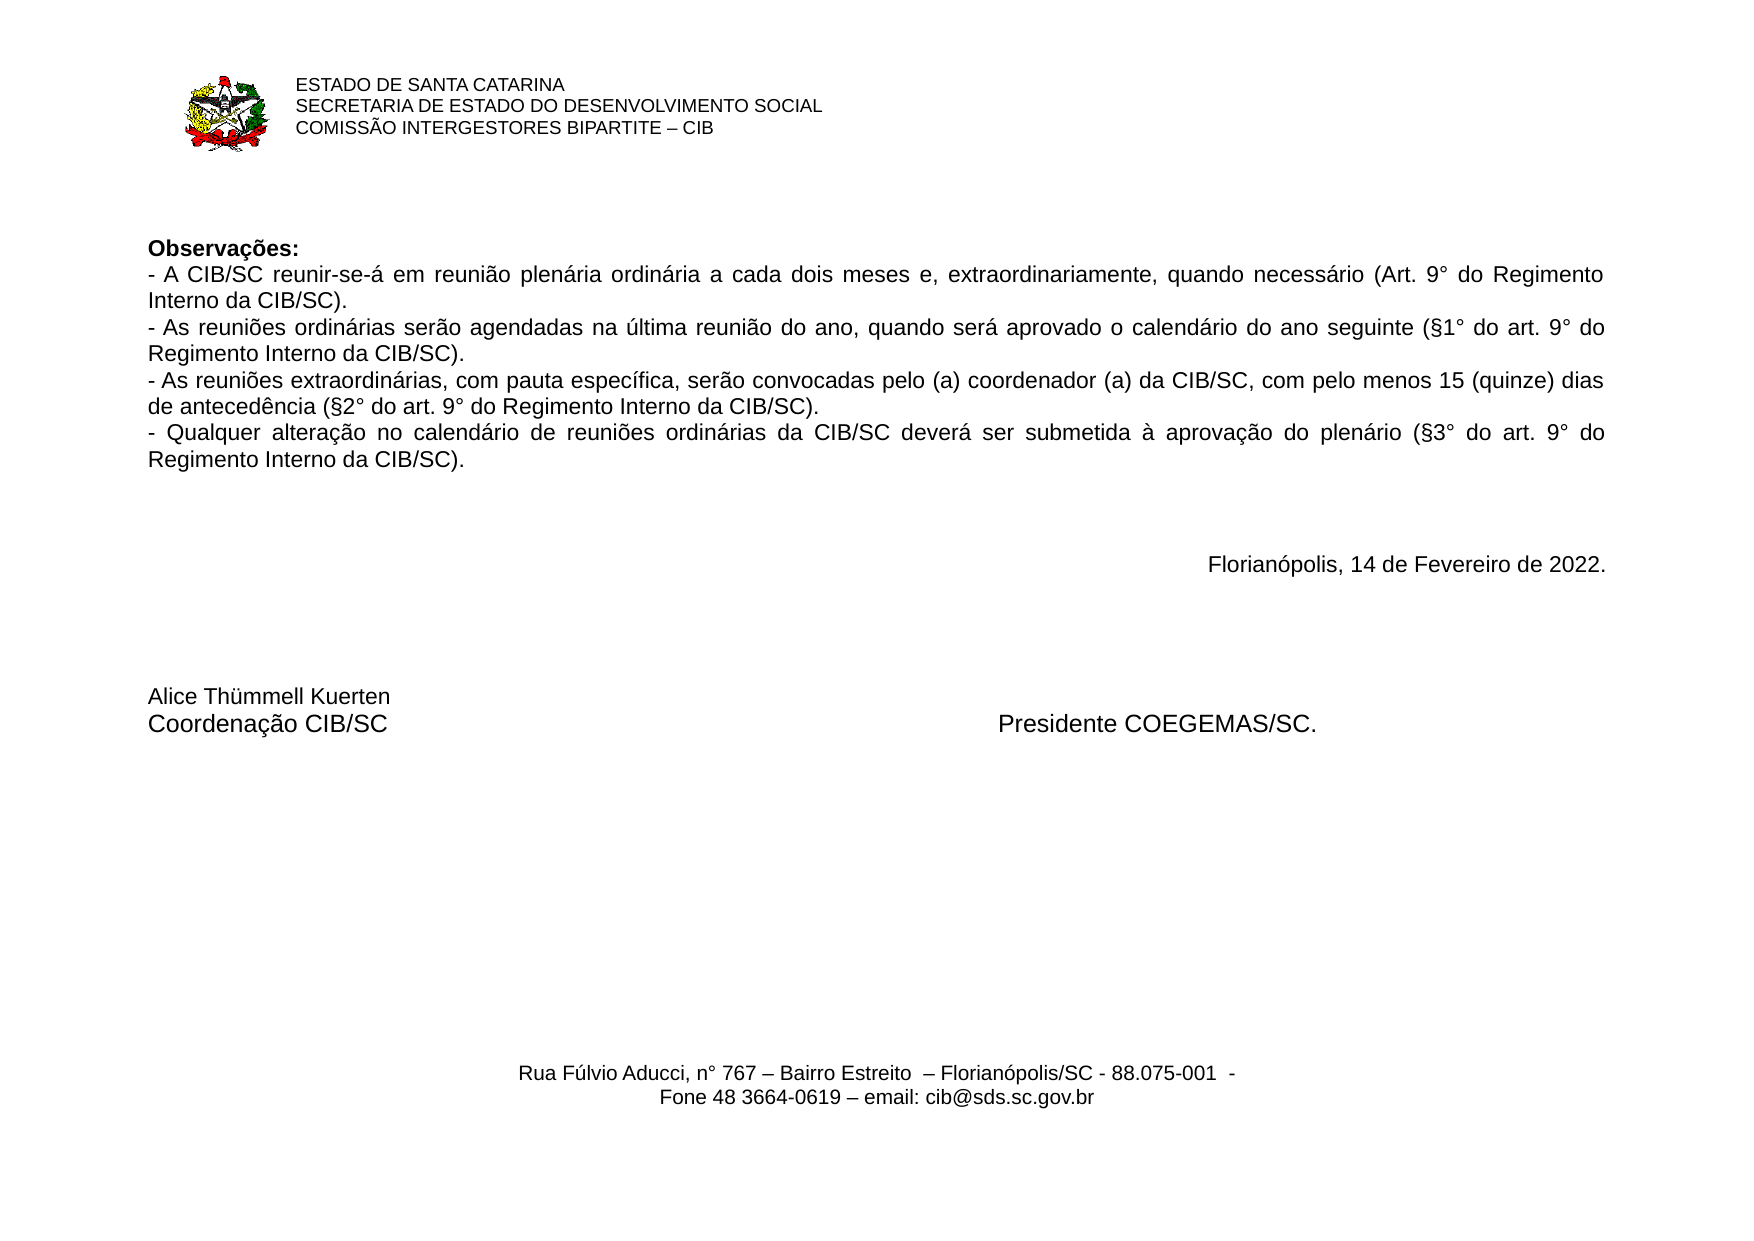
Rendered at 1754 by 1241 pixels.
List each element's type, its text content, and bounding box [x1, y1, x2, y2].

picture [181, 73, 272, 157]
text - As reuniões extraordinárias, com pauta específica, serão convocadas pelo (a) coordenador (a) da CIB/SC, com pelo menos 15 (quinze) dias de antecedência (§2° do art. 9° do Regimento Interno da CIB/SC). [148, 367, 1606, 419]
text Observações: [148, 235, 1606, 261]
text - As reuniões ordinárias serão agendadas na última reunião do ano, quando será aprovado o calendário do ano seguinte (§1° do art. 9° do Regimento Interno da CIB/SC). [148, 314, 1606, 367]
text Coordenação CIB/SC Presidente COEGEMAS/SC. [148, 709, 1606, 738]
text - Qualquer alteração no calendário de reuniões ordinárias da CIB/SC deverá ser submetida à aprovação do plenário (§3° do art. 9° do Regimento Interno da CIB/SC). [148, 419, 1606, 472]
text Alice Thümmell Kuerten [148, 683, 1606, 709]
text - A CIB/SC reunir-se-á em reunião plenária ordinária a cada dois meses e, extraordinariamente, quando necessário (Art. 9° do Regimento Interno da CIB/SC). [148, 261, 1606, 314]
text Florianópolis, 14 de Fevereiro de 2022. [148, 551, 1606, 577]
